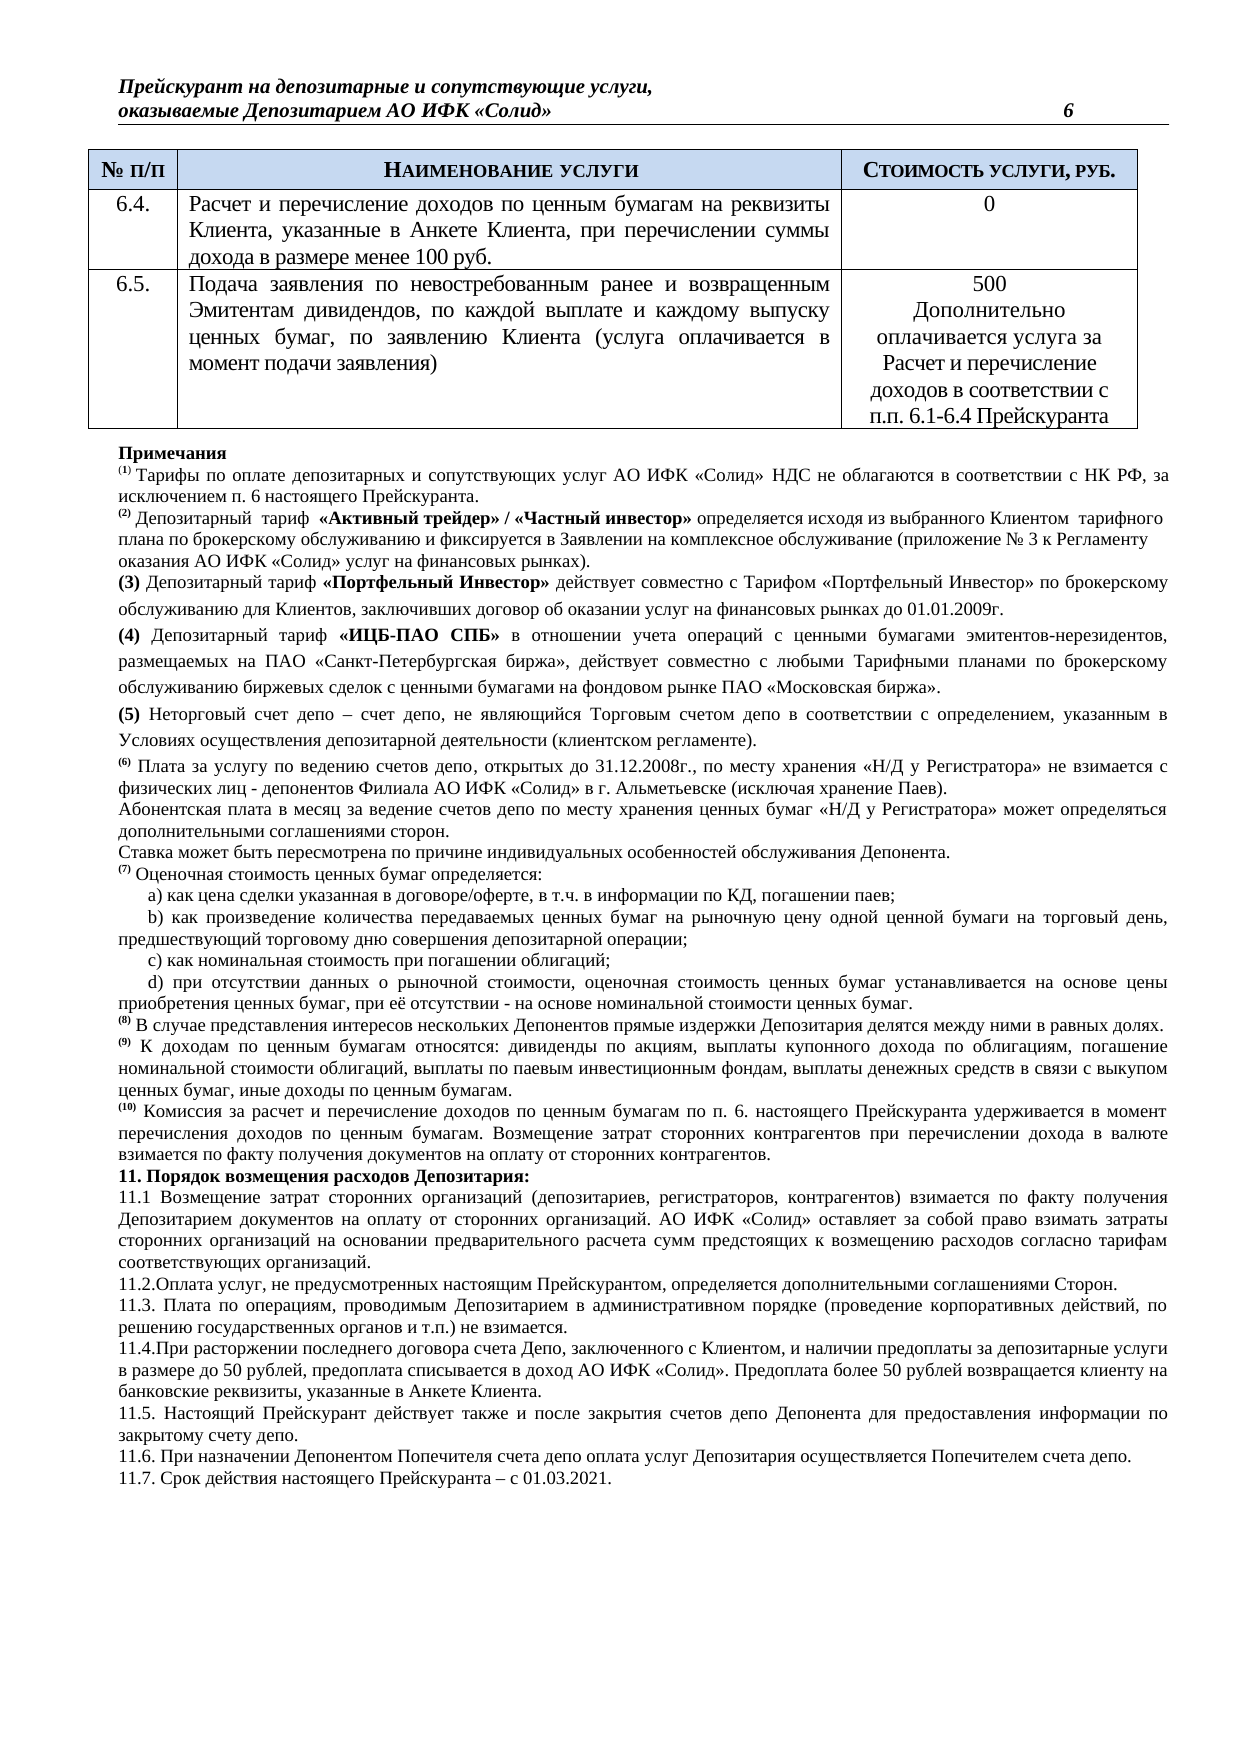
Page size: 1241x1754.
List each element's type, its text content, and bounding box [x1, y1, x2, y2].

text (7) Оценочная стоимость ценных бумаг определяется: [118, 863, 1169, 884]
text a) как цена сделки указанная в договоре/оферте, в т.ч. в информации по КД, погашении паев; [118, 884, 1169, 906]
text (8) В случае представления интересов нескольких Депонентов прямые издержки Депозитария делятся между ними в равных долях. [118, 1014, 1169, 1035]
text b) как произведение количества передаваемых ценных бумаг на рыночную цену одной ценной бумаги на торговый день, предшествующий торговому дню совершения депозитарной операции; [118, 906, 1169, 949]
text (9) К доходам по ценным бумагам относятся: дивиденды по акциям, выплаты купонного дохода по облигациям, погашение номинальной стоимости облигаций, выплаты по паевым инвестиционным фондам, выплаты денежных средств в связи с выкупом ценных бумаг, иные доходы по ценным бумагам. [118, 1035, 1169, 1100]
text 11.4.При расторжении последнего договора счета Депо, заключенного с Клиентом, и наличии предоплаты за депозитарные услуги в размере до 50 рублей, предоплата списывается в доход АО ИФК «Солид». Предоплата более 50 рублей возвращается клиенту на банковские реквизиты, указанные в Анкете Клиента. [118, 1337, 1169, 1402]
text (3) Депозитарный тариф «Портфельный Инвестор» действует совместно с Тарифом «Портфельный Инвестор» по брокерскому обслуживанию для Клиентов, заключивших договор об оказании услуг на финансовых рынках до 01.01.2009г. [118, 571, 1169, 624]
table_header № п/п [89, 150, 177, 189]
table_cell 500 Дополнительно оплачивается услуга за Расчет и перечисление доходов в соответствии с п.п. 6.1-6.4 Прейскуранта [842, 270, 1137, 428]
table_cell Расчет и перечисление доходов по ценным бумагам на реквизиты Клиента, указанные в Анкете Клиента, при перечислении суммы дохода в размере менее 100 руб. [178, 190, 841, 269]
text (4) Депозитарный тариф «ИЦБ-ПАО СПБ» в отношении учета операций с ценными бумагами эмитентов-нерезидентов, размещаемых на ПАО «Санкт-Петербургская биржа», действует совместно с любыми Тарифными планами по брокерскому обслуживанию биржевых сделок с ценными бумагами на фондовом рынке ПАО «Московская биржа». [118, 624, 1169, 702]
text с) как номинальная стоимость при погашении облигаций; [118, 949, 1169, 971]
text 11. Порядок возмещения расходов Депозитария: [118, 1165, 1169, 1186]
text (1) Тарифы по оплате депозитарных и сопутствующих услуг АО ИФК «Солид» НДС не облагаются в соответствии c НК РФ, за исключением п. 6 настоящего Прейскуранта. [118, 463, 1169, 507]
table_header Стоимость услуги, руб. [842, 150, 1137, 189]
text 11.2.Оплата услуг, не предусмотренных настоящим Прейскурантом, определяется дополнительными соглашениями Сторон. [118, 1272, 1169, 1294]
text 11.5. Настоящий Прейскурант действует также и после закрытия счетов депо Депонента для предоставления информации по закрытому счету депо. [118, 1402, 1169, 1445]
text 11.6. При назначении Депонентом Попечителя счета депо оплата услуг Депозитария осуществляется Попечителем счета депо. [118, 1445, 1169, 1467]
text Примечания [118, 442, 1169, 463]
table_cell 0 [842, 190, 1137, 269]
table_cell 6.5. [89, 270, 177, 428]
table_cell 6.4. [89, 190, 177, 269]
text Ставка может быть пересмотрена по причине индивидуальных особенностей обслуживания Депонента. [118, 841, 1169, 863]
text (5) Неторговый счет депо – счет депо, не являющийся Торговым счетом депо в соответствии с определением, указанным в Условиях осуществления депозитарной деятельности (клиентском регламенте). [118, 702, 1169, 755]
text 11.1 Возмещение затрат сторонних организаций (депозитариев, регистраторов, контрагентов) взимается по факту получения Депозитарием документов на оплату от сторонних организаций. АО ИФК «Солид» оставляет за собой право взимать затраты сторонних организаций на основании предварительного расчета сумм предстоящих к возмещению расходов согласно тарифам соответствующих организаций. [118, 1186, 1169, 1272]
table_header Наименование услуги [178, 150, 841, 189]
text (10) Комиссия за расчет и перечисление доходов по ценным бумагам по п. 6. настоящего Прейскуранта удерживается в момент перечисления доходов по ценным бумагам. Возмещение затрат сторонних контрагентов при перечислении дохода в валюте взимается по факту получения документов на оплату от сторонних контрагентов. [118, 1100, 1169, 1165]
text 11.7. Срок действия настоящего Прейскуранта – с 01.03.2021. [118, 1467, 1169, 1488]
table_cell Подача заявления по невостребованным ранее и возвращенным Эмитентам дивидендов, по каждой выплате и каждому выпуску ценных бумаг, по заявлению Клиента (услуга оплачивается в момент подачи заявления) [178, 270, 841, 428]
text (2) Депозитарный тариф «Активный трейдер» / «Частный инвестор» определяется исходя из выбранного Клиентом тарифного плана по брокерскому обслуживанию и фиксируется в Заявлении на комплексное обслуживание (приложение № 3 к Регламенту оказания АО ИФК «Солид» услуг на финансовых рынках). [118, 507, 1169, 571]
text (6) Плата за услугу по ведению счетов депо, открытых до 31.12.2008г., по месту хранения «Н/Д у Регистратора» не взимается с физических лиц - депонентов Филиала АО ИФК «Солид» в г. Альметьевске (исключая хранение Паев). [118, 755, 1169, 798]
text d) при отсутствии данных о рыночной стоимости, оценочная стоимость ценных бумаг устанавливается на основе цены приобретения ценных бумаг, при её отсутствии - на основе номинальной стоимости ценных бумаг. [118, 971, 1169, 1014]
text Абонентская плата в месяц за ведение счетов депо по месту хранения ценных бумаг «Н/Д у Регистратора» может определяться дополнительными соглашениями сторон. [118, 798, 1169, 841]
text 11.3. Плата по операциям, проводимым Депозитарием в административном порядке (проведение корпоративных действий, по решению государственных органов и т.п.) не взимается. [118, 1294, 1169, 1337]
